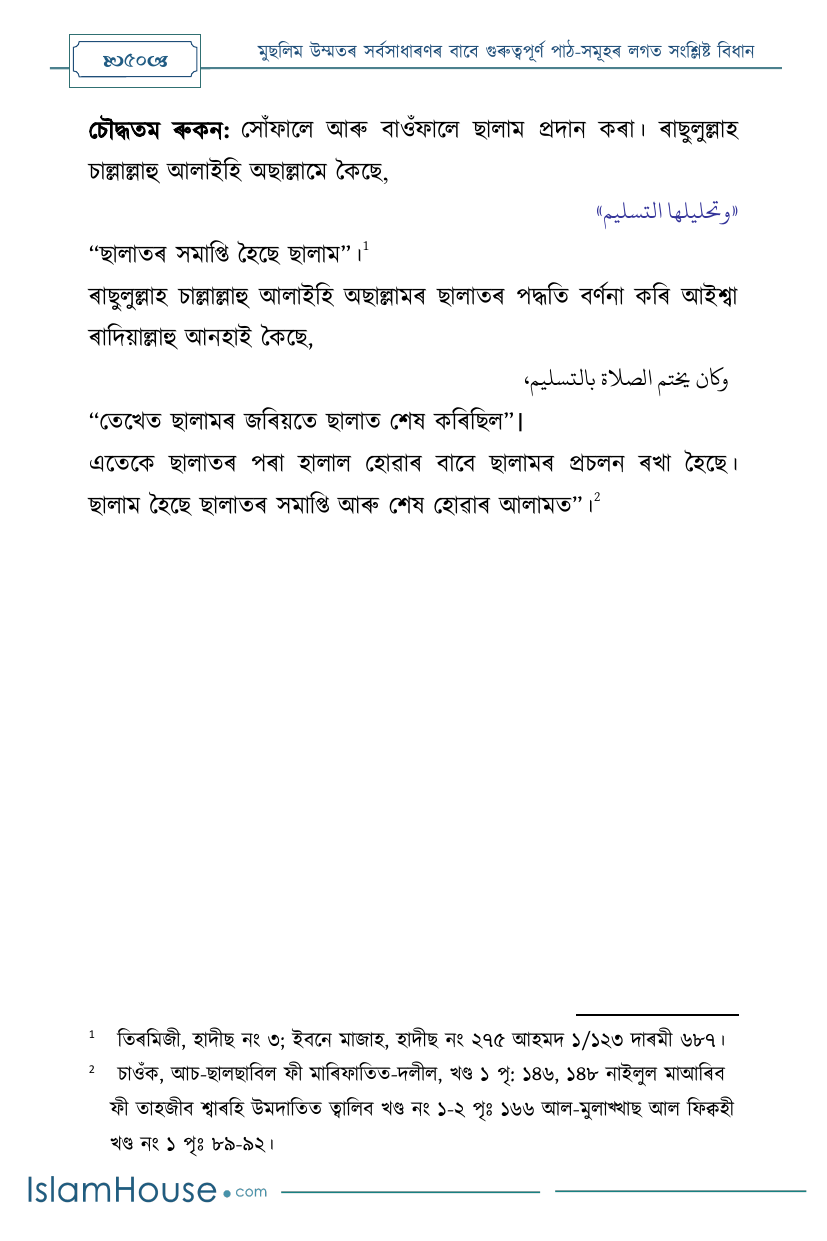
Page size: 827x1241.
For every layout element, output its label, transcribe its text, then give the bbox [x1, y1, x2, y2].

text “তেখেত ছালামৰ জৰিয়তে ছালাত শেষ কৰিছিল”। [89, 399, 738, 441]
text “ছালাতৰ সমাপ্তি হৈছে ছালাম”। [89, 232, 738, 274]
text «وتحليلها التسليم» [89, 190, 738, 232]
picture [20, 1171, 541, 1209]
text وكان يختم الصلاة بالتسليم، [89, 357, 738, 399]
text চৌদ্ধতম ৰুকন: সোঁফালে আৰু বাওঁফালে ছালাম প্ৰদান কৰা। ৰাছুলুল্লাহ চাল্লাল্লাহু আলাইহি অছাল্লামে কৈছে, [89, 107, 738, 190]
text এতেকে ছালাতৰ পৰা হালাল হোৱাৰ বাবে ছালামৰ প্ৰচলন ৰখা হৈছে। ছালাম হৈছে ছালাতৰ সমাপ্তি আৰু শেষ হোৱাৰ আলামত”। [89, 441, 738, 524]
text ৰাছুলুল্লাহ চাল্লাল্লাহু আলাইহি অছাল্লামৰ ছালাতৰ পদ্ধতি বৰ্ণনা কৰি আইশ্বা ৰাদিয়াল্লাহু আনহাই কৈছে, [89, 274, 738, 357]
picture [548, 1170, 807, 1208]
